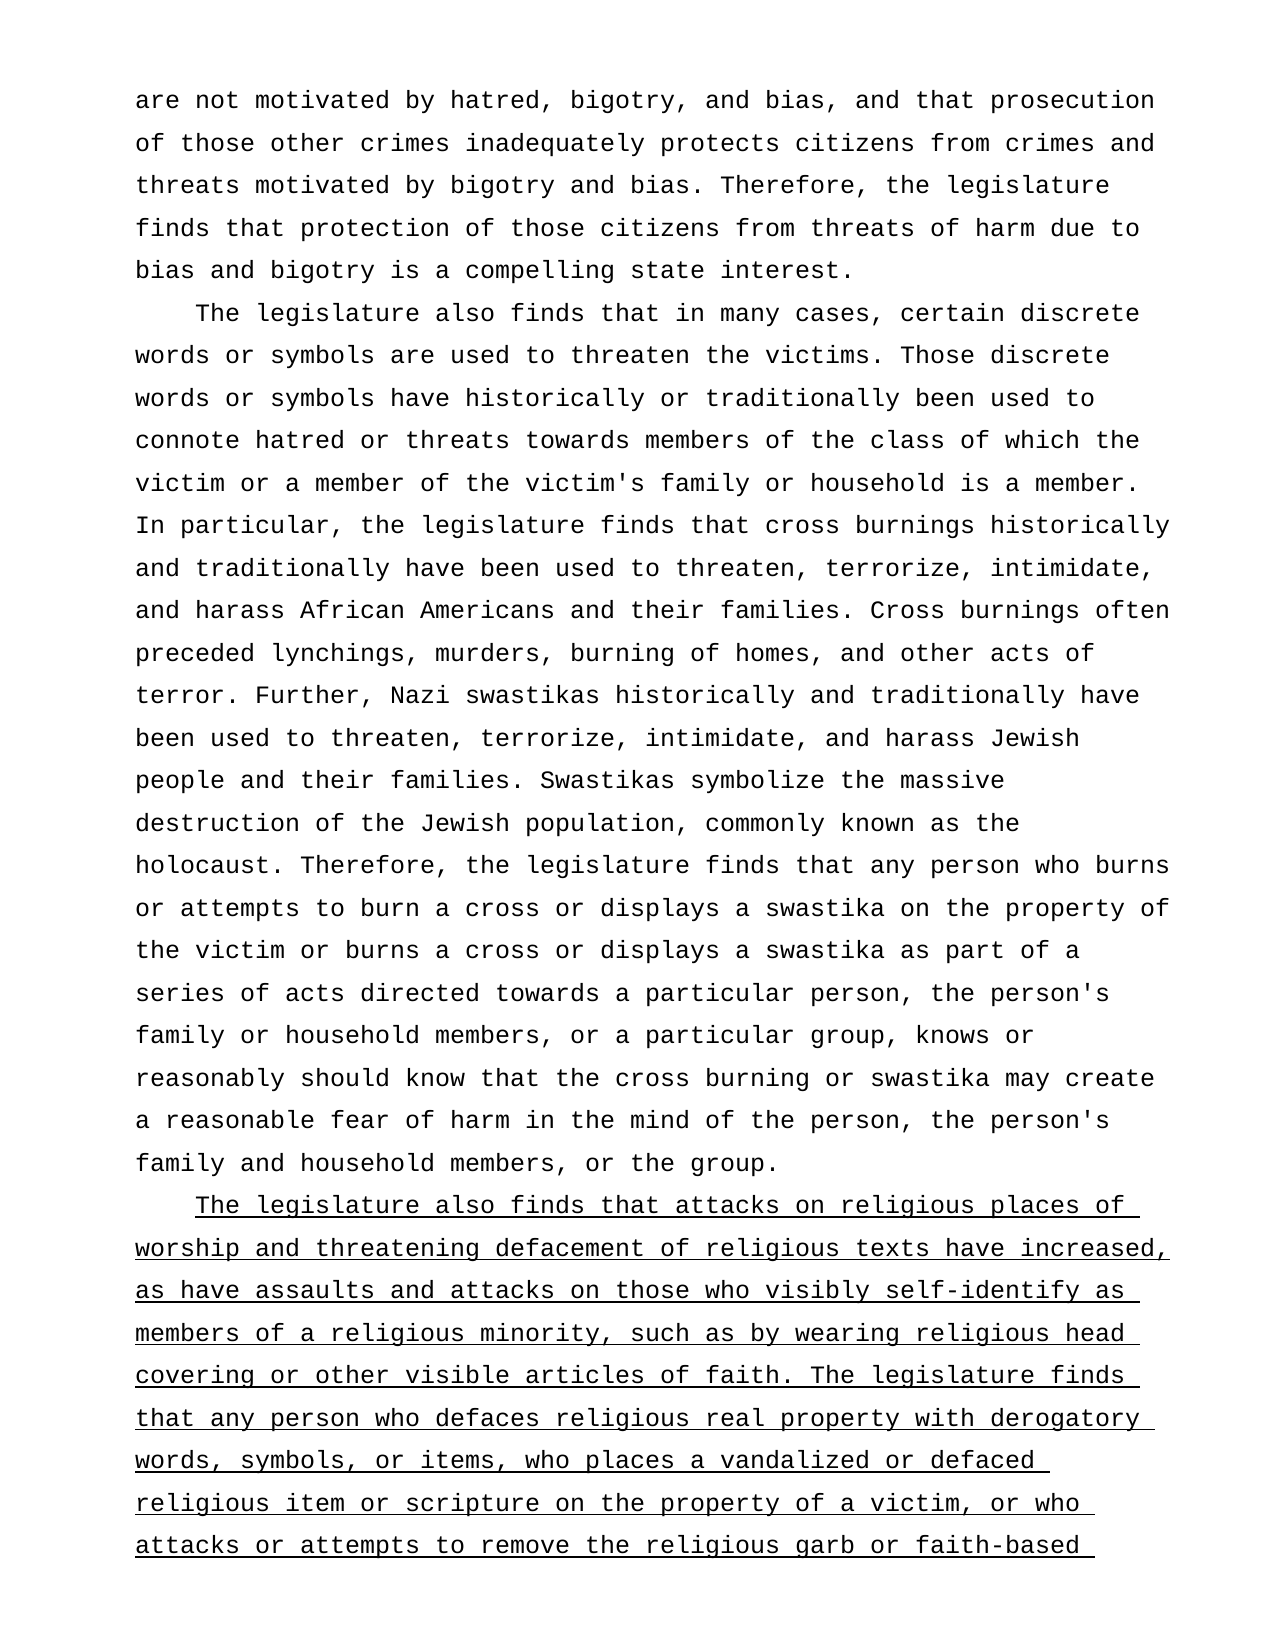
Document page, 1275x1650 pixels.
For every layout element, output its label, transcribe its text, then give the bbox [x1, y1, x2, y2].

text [135, 1260, 1170, 1562]
text The legislature also finds that in many cases, certain discrete words or symbols are used to threaten the victims. Those discrete words or symbols have historically or traditionally been used to connote hatred or threats towards members of the class of which the victim or a member of the victim's family or household is a member. In particular, the legislature finds that cross burnings historically and traditionally have been used to threaten, terrorize, intimidate, and harass African Americans and their families. Cross burnings often preceded lynchings, murders, burning of homes, and other acts of terror. Further, Nazi swastikas historically and traditionally have been used to threaten, terrorize, intimidate, and harass Jewish people and their families. Swastikas symbolize the massive destruction of the Jewish population, commonly known as the holocaust. Therefore, the legislature finds that any person who burns or attempts to burn a cross or displays a swastika on the property of the victim or burns a cross or displays a swastika as part of a series of acts directed towards a particular person, the person's family or household members, or a particular group, knows or reasonably should know that the cross burning or swastika may create a reasonable fear of harm in the mind of the person, the person's family and household members, or the group. [135, 287, 1170, 1180]
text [135, 75, 1170, 287]
